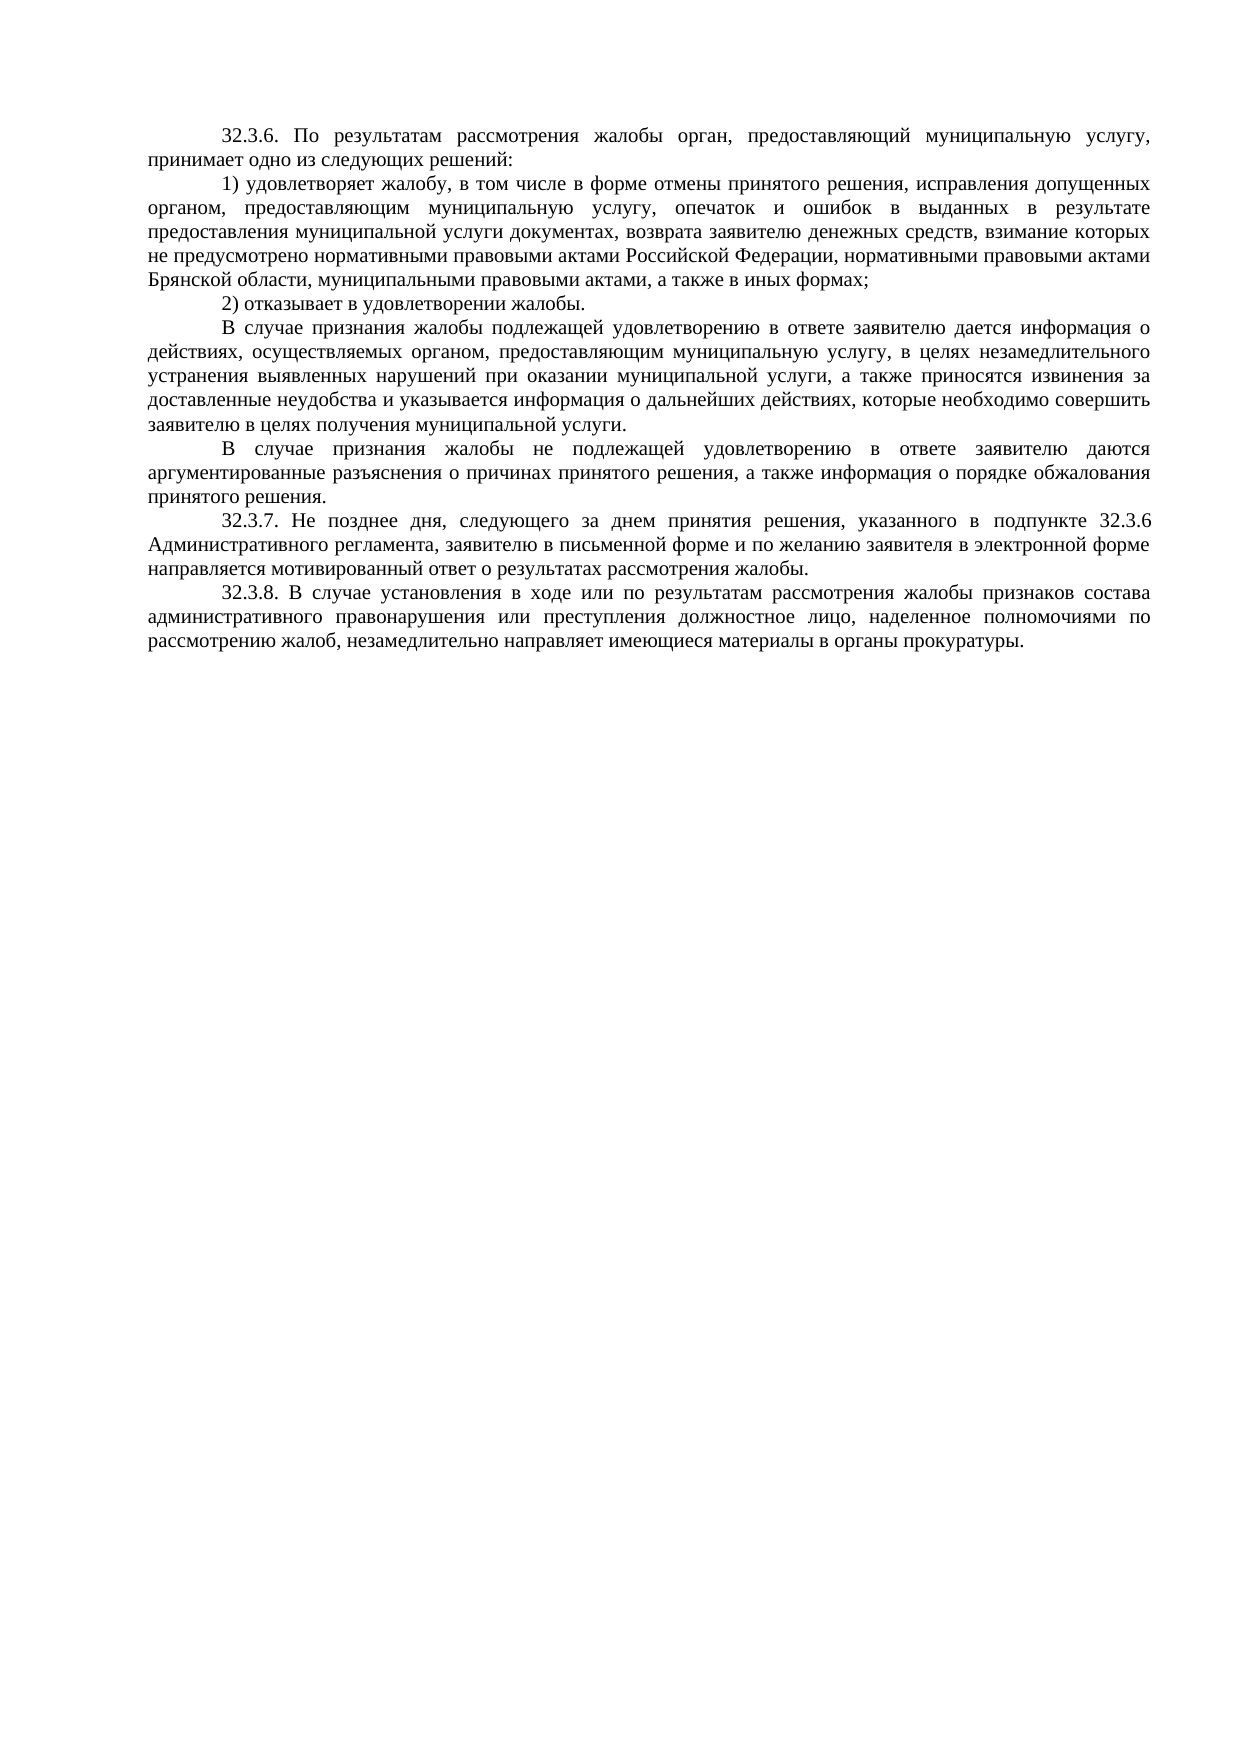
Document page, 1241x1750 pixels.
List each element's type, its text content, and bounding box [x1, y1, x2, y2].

text 32.3.8. В случае установления в ходе или по результатам рассмотрения жалобы признаков состава административного правонарушения или преступления должностное лицо, наделенное полномочиями по рассмотрению жалоб, незамедлительно направляет имеющиеся материалы в органы прокуратуры. [148, 580, 1152, 652]
text 2) отказывает в удовлетворении жалобы. [148, 291, 1152, 315]
text 32.3.6. По результатам рассмотрения жалобы орган, предоставляющий муниципальную услугу, принимает одно из следующих решений: [148, 123, 1152, 171]
text 32.3.7. Не позднее дня, следующего за днем принятия решения, указанного в подпункте 32.3.6 Административного регламента, заявителю в письменной форме и по желанию заявителя в электронной форме направляется мотивированный ответ о результатах рассмотрения жалобы. [148, 508, 1152, 580]
text В случае признания жалобы не подлежащей удовлетворению в ответе заявителю даются аргументированные разъяснения о причинах принятого решения, а также информация о порядке обжалования принятого решения. [148, 436, 1152, 508]
text В случае признания жалобы подлежащей удовлетворению в ответе заявителю дается информация о действиях, осуществляемых органом, предоставляющим муниципальную услугу, в целях незамедлительного устранения выявленных нарушений при оказании муниципальной услуги, а также приносятся извинения за доставленные неудобства и указывается информация о дальнейших действиях, которые необходимо совершить заявителю в целях получения муниципальной услуги. [148, 315, 1152, 436]
text 1) удовлетворяет жалобу, в том числе в форме отмены принятого решения, исправления допущенных органом, предоставляющим муниципальную услугу, опечаток и ошибок в выданных в результате предоставления муниципальной услуги документах, возврата заявителю денежных средств, взимание которых не предусмотрено нормативными правовыми актами Российской Федерации, нормативными правовыми актами Брянской области, муниципальными правовыми актами, а также в иных формах; [148, 171, 1152, 291]
